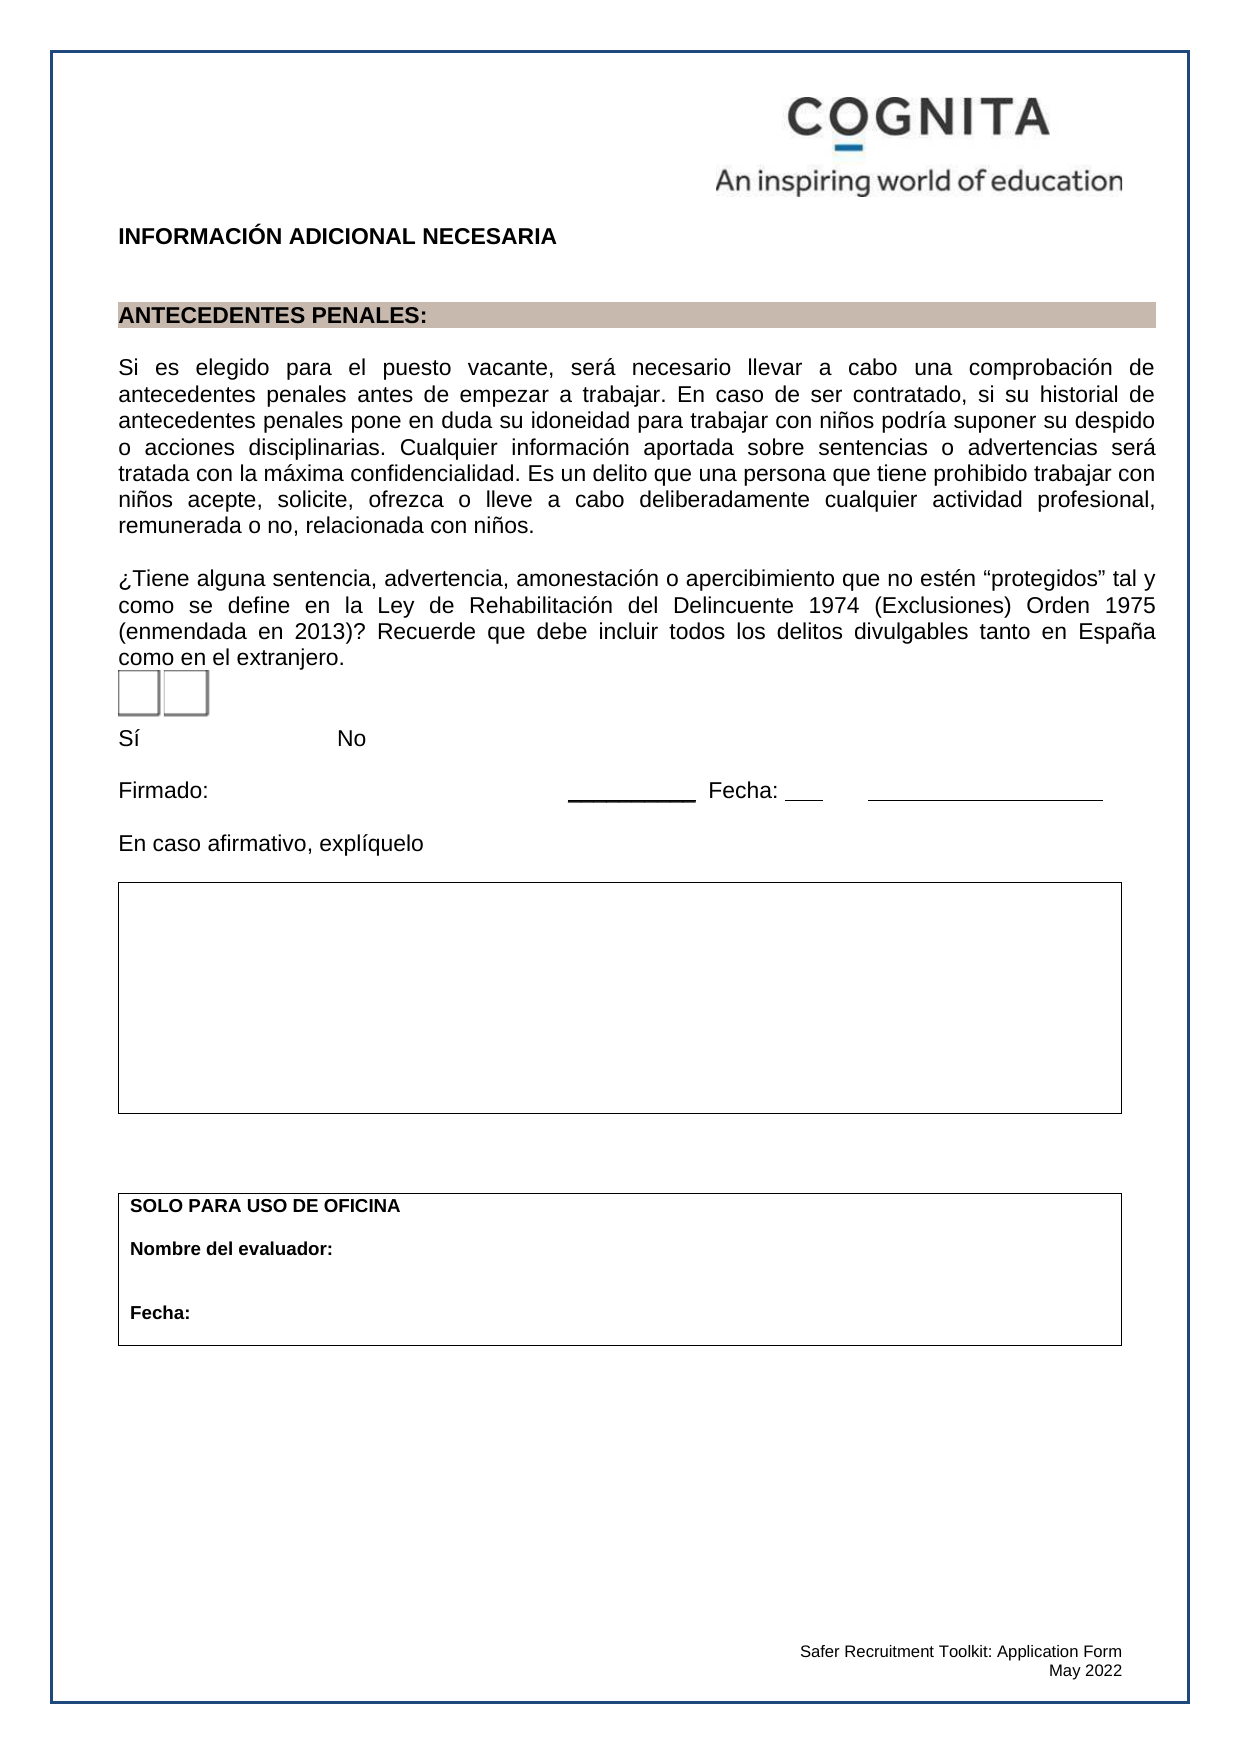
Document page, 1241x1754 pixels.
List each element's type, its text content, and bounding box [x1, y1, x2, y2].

text Si es elegido para el puesto vacante, será necesario llevar a cabo una comprobación de antecedentes penales antes de empezar a trabajar. En caso de ser contratado, si su historial de antecedentes penales pone en duda su idoneidad para trabajar con niños podría suponer su despido o acciones disciplinarias. Cualquier información aportada sobre sentencias o advertencias será tratada con la máxima confidencialidad. Es un delito que una persona que tiene prohibido trabajar con niños acepte, solicite, ofrezca o lleve a cabo deliberadamente cualquier actividad profesional, remunerada o no, relacionada con niños. [118, 354, 1156, 539]
picture [118, 670, 213, 720]
table_header [119, 883, 1121, 1112]
table_header SOLO PARA USO DE OFICINA Nombre del evaluador: Fecha: [119, 1194, 1121, 1345]
text Firmado: __________ Fecha: [118, 777, 1156, 803]
text ANTECEDENTES PENALES: [118, 302, 1156, 328]
text En caso afirmativo, explíquelo [118, 830, 1156, 856]
text INFORMACIÓN ADICIONAL NECESARIA [118, 223, 1156, 249]
picture [716, 97, 1123, 197]
text Sí No [118, 724, 1156, 751]
text ¿Tiene alguna sentencia, advertencia, amonestación o apercibimiento que no estén “protegidos” tal y como se define en la Ley de Rehabilitación del Delincuente 1974 (Exclusiones) Orden 1975 (enmendada en 2013)? Recuerde que debe incluir todos los delitos divulgables tanto en España como en el extranjero. [118, 565, 1156, 671]
